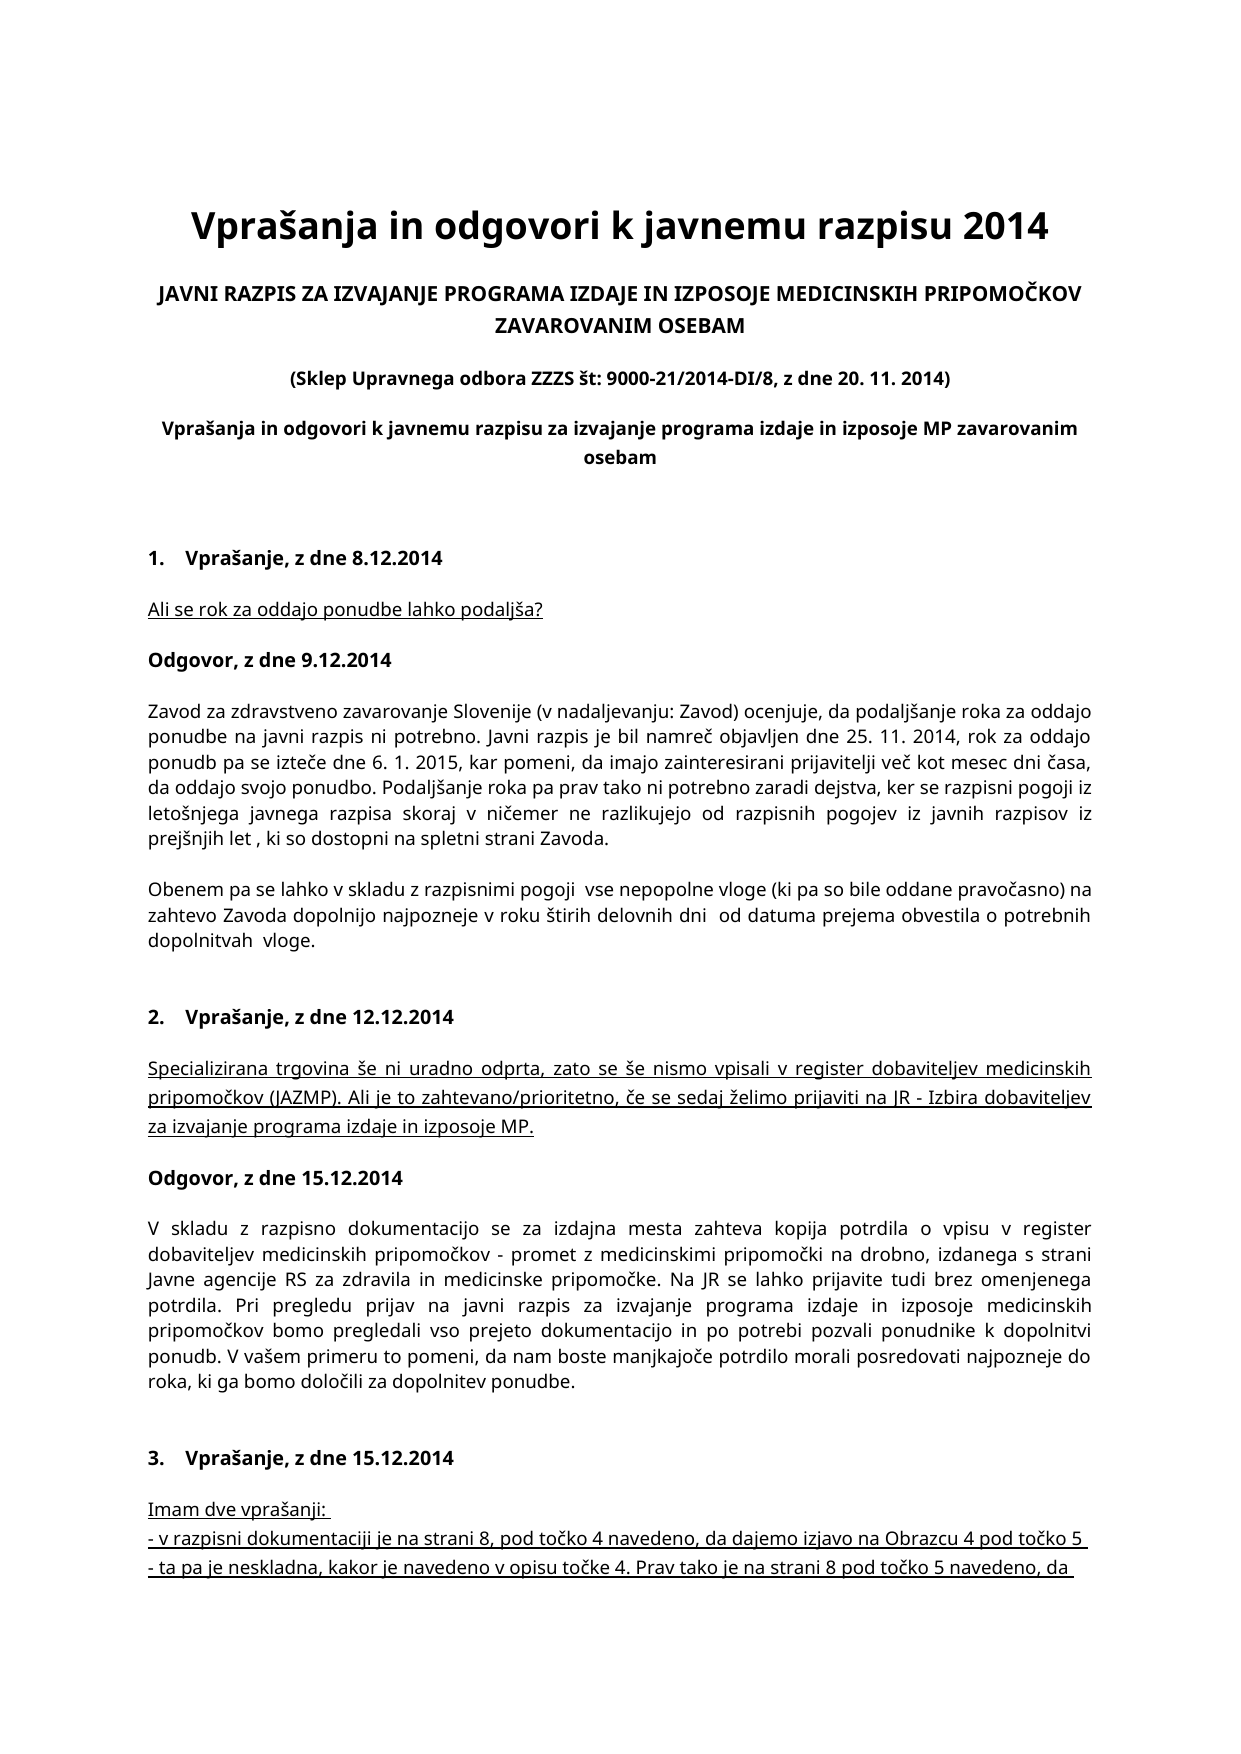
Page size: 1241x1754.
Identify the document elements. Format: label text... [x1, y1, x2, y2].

text V skladu z razpisno dokumentacijo se za izdajna mesta zahteva kopija potrdila o vpisu v register dobaviteljev medicinskih pripomočkov - promet z medicinskimi pripomočki na drobno, izdanega s strani Javne agencije RS za zdravila in medicinske pripomočke. Na JR se lahko prijavite tudi brez omenjenega potrdila. Pri pregledu prijav na javni razpis za izvajanje programa izdaje in izposoje medicinskih pripomočkov bomo pregledali vso prejeto dokumentacijo in po potrebi pozvali ponudnike k dopolnitvi ponudb. V vašem primeru to pomeni, da nam boste manjkajoče potrdilo morali posredovati najpozneje do roka, ki ga bomo določili za dopolnitev ponudbe. [148, 1216, 1093, 1394]
text Zavod za zdravstveno zavarovanje Slovenije (v nadaljevanju: Zavod) ocenjuje, da podaljšanje roka za oddajo ponudbe na javni razpis ni potrebno. Javni razpis je bil namreč objavljen dne 25. 11. 2014, rok za oddajo ponudb pa se izteče dne 6. 1. 2015, kar pomeni, da imajo zainteresirani prijavitelji več kot mesec dni časa, da oddajo svojo ponudbo. Podaljšanje roka pa prav tako ni potrebno zaradi dejstva, ker se razpisni pogoji iz letošnjega javnega razpisa skoraj v ničemer ne razlikujejo od razpisnih pogojev iz javnih razpisov iz prejšnjih let , ki so dostopni na spletni strani Zavoda. [148, 698, 1093, 851]
text JAVNI RAZPIS ZA IZVAJANJE PROGRAMA IZDAJE IN IZPOSOJE MEDICINSKIH PRIPOMOČKOV ZAVAROVANIM OSEBAM [148, 279, 1093, 340]
text Obenem pa se lahko v skladu z razpisnimi pogoji vse nepopolne vloge (ki pa so bile oddane pravočasno) na zahtevo Zavoda dopolnijo najpozneje v roku štirih delovnih dni od datuma prejema obvestila o potrebnih dopolnitvah vloge. [148, 877, 1093, 953]
text (Sklep Upravnega odbora ZZZS št: 9000-21/2014-DI/8, z dne 20. 11. 2014) [148, 365, 1093, 390]
list Vprašanje, z dne 8.12.2014 [148, 544, 1093, 571]
text Odgovor, z dne 9.12.2014 [148, 646, 1093, 673]
text Vprašanja in odgovori k javnemu razpisu 2014 [148, 199, 1093, 250]
list Vprašanje, z dne 12.12.2014 [148, 1003, 1093, 1030]
text Ali se rok za oddajo ponudbe lahko podaljša? [148, 596, 1093, 622]
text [148, 1496, 1093, 1580]
text Odgovor, z dne 15.12.2014 [148, 1164, 1093, 1191]
text Specializirana trgovina še ni uradno odprta, zato se še nismo vpisali v register dobaviteljev medicinskih pripomočkov (JAZMP). Ali je to zahtevano/prioritetno, če se sedaj želimo prijaviti na JR - Izbira dobaviteljev za izvajanje programa izdaje in izposoje MP. [148, 1055, 1093, 1139]
text Vprašanja in odgovori k javnemu razpisu za izvajanje programa izdaje in izposoje MP zavarovanim osebam [148, 415, 1093, 470]
list Vprašanje, z dne 15.12.2014 [148, 1444, 1093, 1471]
